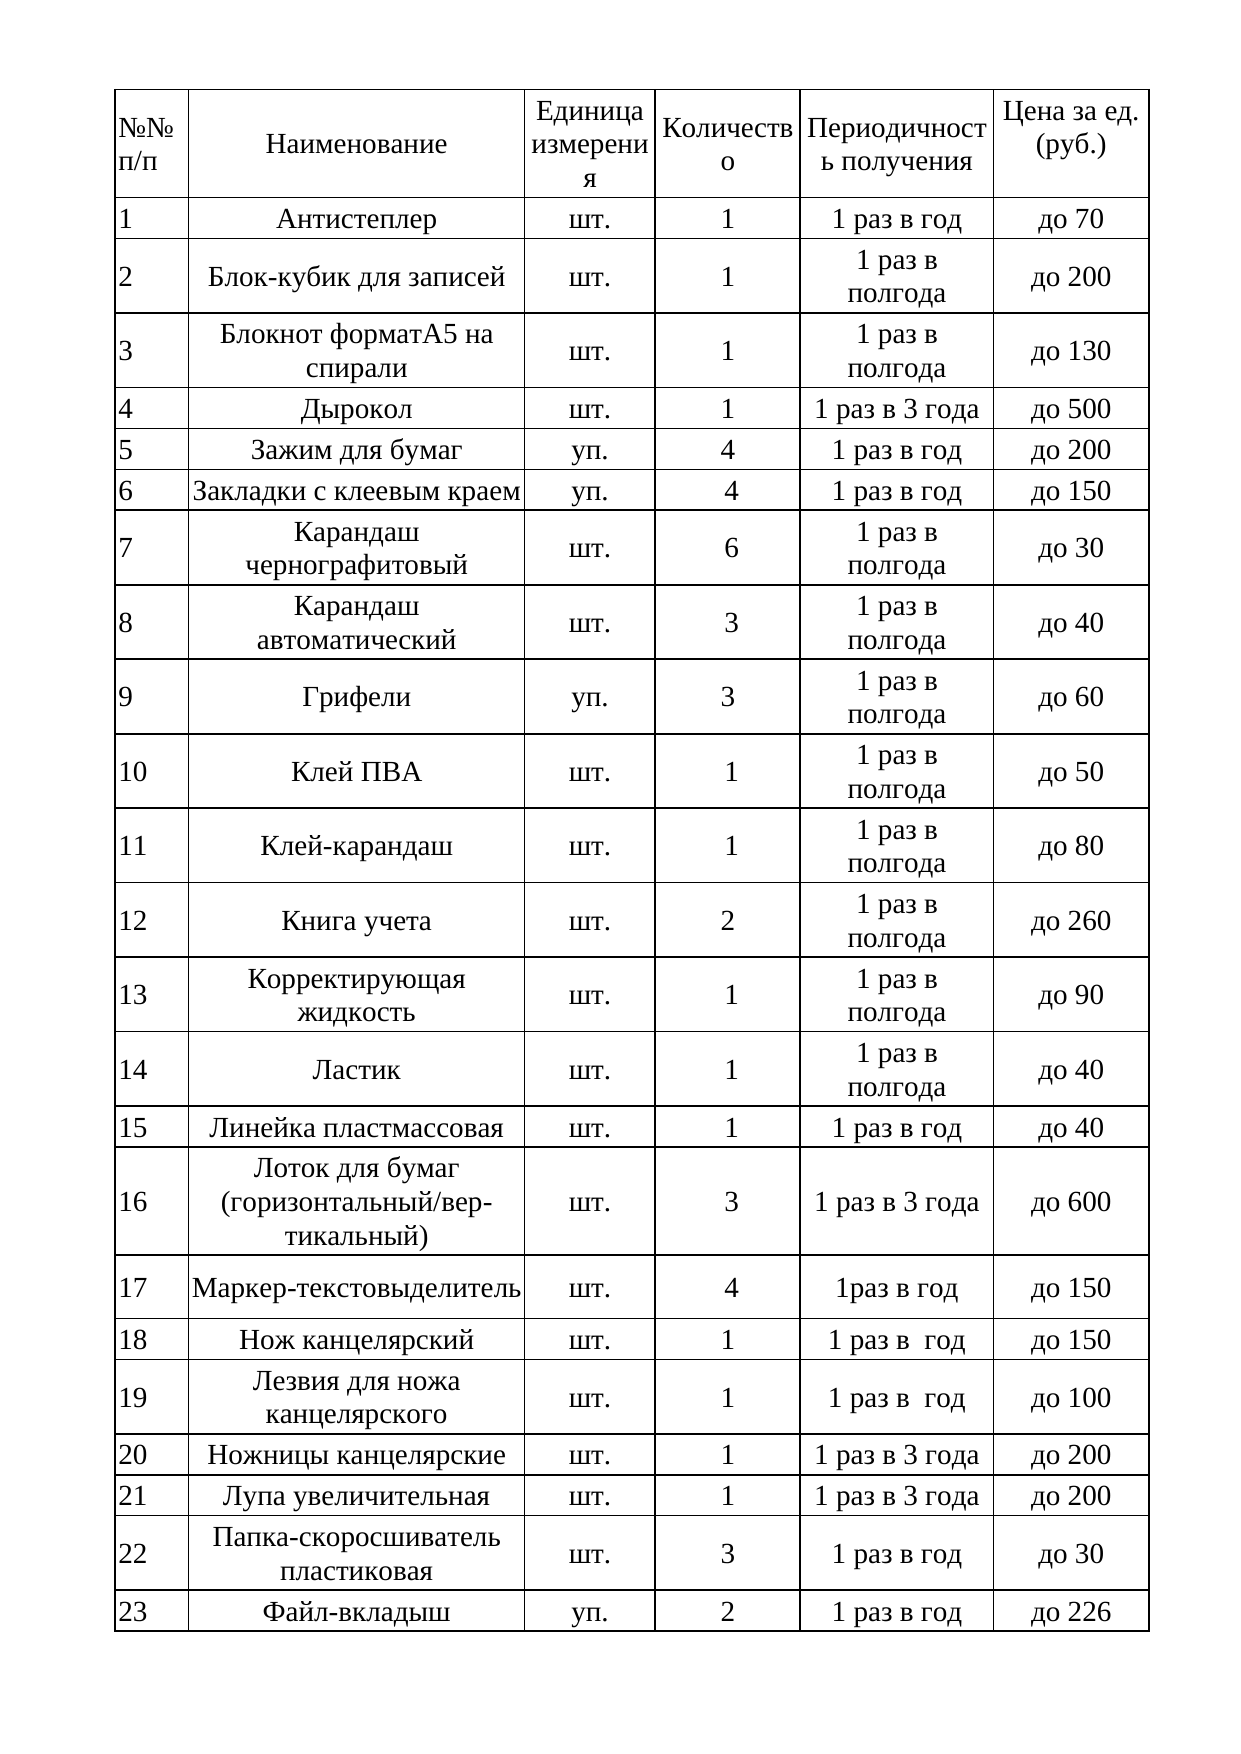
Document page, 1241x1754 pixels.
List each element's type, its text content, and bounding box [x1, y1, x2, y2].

table_cell Карандаш чернографитовый [189, 511, 524, 584]
table_cell 1 раз в 3 года [801, 1476, 993, 1515]
table_cell до 60 [994, 660, 1148, 733]
table_cell 1 [656, 1435, 799, 1474]
table_cell 1раз в год [801, 1256, 993, 1317]
table_cell шт. [525, 958, 654, 1031]
table_cell 1 раз в полгода [801, 586, 993, 658]
table_cell [116, 1148, 188, 1254]
table_cell 1 раз в 3 года [801, 1435, 993, 1474]
table_cell до 40 [994, 586, 1148, 658]
table_cell до 260 [994, 883, 1148, 956]
table_cell 1 раз в год [801, 1516, 993, 1589]
table_cell 1 [656, 809, 799, 882]
table_cell 6 [656, 511, 799, 584]
table_cell 1 [656, 388, 799, 427]
table_cell Дырокол [189, 388, 524, 427]
table_cell шт. [525, 388, 654, 427]
table_cell 1 [656, 1107, 799, 1146]
table_header Периодичность получения [801, 90, 993, 197]
table_cell шт. [525, 735, 654, 807]
table_cell [116, 511, 188, 584]
table_cell 1 [656, 735, 799, 807]
table_cell 3 [656, 1148, 799, 1254]
table_cell 1 раз в год [801, 1107, 993, 1146]
table_cell Ластик [189, 1032, 524, 1105]
table_cell [116, 958, 188, 1031]
table_cell 1 раз в год [801, 198, 993, 238]
table_cell шт. [525, 883, 654, 956]
table_cell шт. [525, 1032, 654, 1105]
table_cell Файл-вкладыш [189, 1591, 524, 1630]
table_cell 1 раз в 3 года [801, 1148, 993, 1254]
table_cell 1 [656, 1476, 799, 1515]
table_cell 3 [656, 1516, 799, 1589]
table_cell Закладки с клеевым краем [189, 470, 524, 509]
table_cell до 150 [994, 1256, 1148, 1317]
table_cell шт. [525, 586, 654, 658]
table_cell уп. [525, 660, 654, 733]
table_cell 1 раз в полгода [801, 660, 993, 733]
table_cell 1 раз в год [801, 1360, 993, 1433]
table_cell уп. [525, 1591, 654, 1630]
table_cell до 130 [994, 314, 1148, 387]
table_cell [116, 239, 188, 312]
table_cell 1 [656, 314, 799, 387]
table_cell до 200 [994, 239, 1148, 312]
table_cell [116, 388, 188, 427]
table_cell Ножницы канцелярские [189, 1435, 524, 1474]
table_cell 1 [656, 958, 799, 1031]
table_cell [116, 429, 188, 468]
table_header Цена за ед. (руб.) [994, 90, 1148, 197]
table_cell [116, 1256, 188, 1317]
table_cell Книга учета [189, 883, 524, 956]
table_cell [116, 1591, 188, 1630]
table_cell 1 [656, 1032, 799, 1105]
table_cell 1 раз в год [801, 1319, 993, 1358]
table_cell [116, 1360, 188, 1433]
table_cell Лоток для бумаг (горизонтальный/вертикальный) [189, 1148, 524, 1254]
table_cell 1 [656, 198, 799, 238]
table_cell шт. [525, 1107, 654, 1146]
table_cell 1 раз в полгода [801, 1032, 993, 1105]
table_cell 3 [656, 660, 799, 733]
table_cell до 200 [994, 1435, 1148, 1474]
table_cell шт. [525, 1516, 654, 1589]
table_cell до 70 [994, 198, 1148, 238]
table_cell 1 [656, 239, 799, 312]
table_cell 1 раз в 3 года [801, 388, 993, 427]
table_cell 1 раз в полгода [801, 958, 993, 1031]
table_header Единица измерения [525, 90, 654, 197]
table_cell Карандаш автоматический [189, 586, 524, 658]
table_cell Лезвия для ножа канцелярского [189, 1360, 524, 1433]
table_cell 1 раз в полгода [801, 883, 993, 956]
table_cell [116, 660, 188, 733]
table_cell 4 [656, 1256, 799, 1317]
table_header Наименование [189, 90, 524, 197]
table_cell до 30 [994, 511, 1148, 584]
table_cell 2 [656, 1591, 799, 1630]
table_cell Папка-скоросшиватель пластиковая [189, 1516, 524, 1589]
table_cell Линейка пластмассовая [189, 1107, 524, 1146]
table_cell до 500 [994, 388, 1148, 427]
table_cell шт. [525, 1360, 654, 1433]
table_header №№ п/п [116, 90, 188, 197]
table_cell Блокнот форматА5 на спирали [189, 314, 524, 387]
table_cell [116, 1107, 188, 1146]
table_cell до 40 [994, 1032, 1148, 1105]
table_cell 1 [656, 1360, 799, 1433]
table_cell [116, 1032, 188, 1105]
table_cell до 600 [994, 1148, 1148, 1254]
table_cell до 200 [994, 1476, 1148, 1515]
table_cell [116, 470, 188, 509]
table_cell 1 раз в полгода [801, 735, 993, 807]
table_cell до 150 [994, 470, 1148, 509]
table_cell [116, 809, 188, 882]
table_cell Клей-карандаш [189, 809, 524, 882]
table_cell до 90 [994, 958, 1148, 1031]
table_cell до 40 [994, 1107, 1148, 1146]
table_cell Маркер-текстовыделитель [189, 1256, 524, 1317]
table_cell шт. [525, 1148, 654, 1254]
table_cell шт. [525, 1319, 654, 1358]
table_cell [116, 883, 188, 956]
table_cell [116, 314, 188, 387]
table_cell уп. [525, 470, 654, 509]
table_cell 4 [656, 429, 799, 468]
table_cell до 200 [994, 429, 1148, 468]
table_cell 1 раз в полгода [801, 809, 993, 882]
table_cell [116, 1516, 188, 1589]
table_cell [116, 1476, 188, 1515]
table_cell 2 [656, 883, 799, 956]
table_cell Клей ПВА [189, 735, 524, 807]
table_cell Зажим для бумаг [189, 429, 524, 468]
table_cell 1 [656, 1319, 799, 1358]
table_cell шт. [525, 239, 654, 312]
table_cell шт. [525, 314, 654, 387]
table_cell [116, 198, 188, 238]
table_cell [116, 586, 188, 658]
table_cell уп. [525, 429, 654, 468]
table_cell 1 раз в полгода [801, 314, 993, 387]
table_cell [116, 1435, 188, 1474]
table_cell до 100 [994, 1360, 1148, 1433]
table_cell до 50 [994, 735, 1148, 807]
table_cell 1 раз в полгода [801, 511, 993, 584]
table_cell Антистеплер [189, 198, 524, 238]
table_cell Лупа увеличительная [189, 1476, 524, 1515]
table_cell Корректирующая жидкость [189, 958, 524, 1031]
table_cell 4 [656, 470, 799, 509]
table_cell Нож канцелярский [189, 1319, 524, 1358]
table_cell шт. [525, 198, 654, 238]
table_cell [116, 735, 188, 807]
table_cell 3 [656, 586, 799, 658]
table_cell до 80 [994, 809, 1148, 882]
table_cell Блок-кубик для записей [189, 239, 524, 312]
table_cell шт. [525, 511, 654, 584]
table_cell шт. [525, 1476, 654, 1515]
table_cell [116, 1319, 188, 1358]
table_cell шт. [525, 1256, 654, 1317]
table_cell до 226 [994, 1591, 1148, 1630]
table_cell Грифели [189, 660, 524, 733]
table_cell 1 раз в год [801, 1591, 993, 1630]
table_cell шт. [525, 1435, 654, 1474]
table_header Количество [656, 90, 799, 197]
table_cell 1 раз в год [801, 429, 993, 468]
table_cell до 30 [994, 1516, 1148, 1589]
table_cell 1 раз в полгода [801, 239, 993, 312]
table_cell шт. [525, 809, 654, 882]
table_cell до 150 [994, 1319, 1148, 1358]
table_cell 1 раз в год [801, 470, 993, 509]
